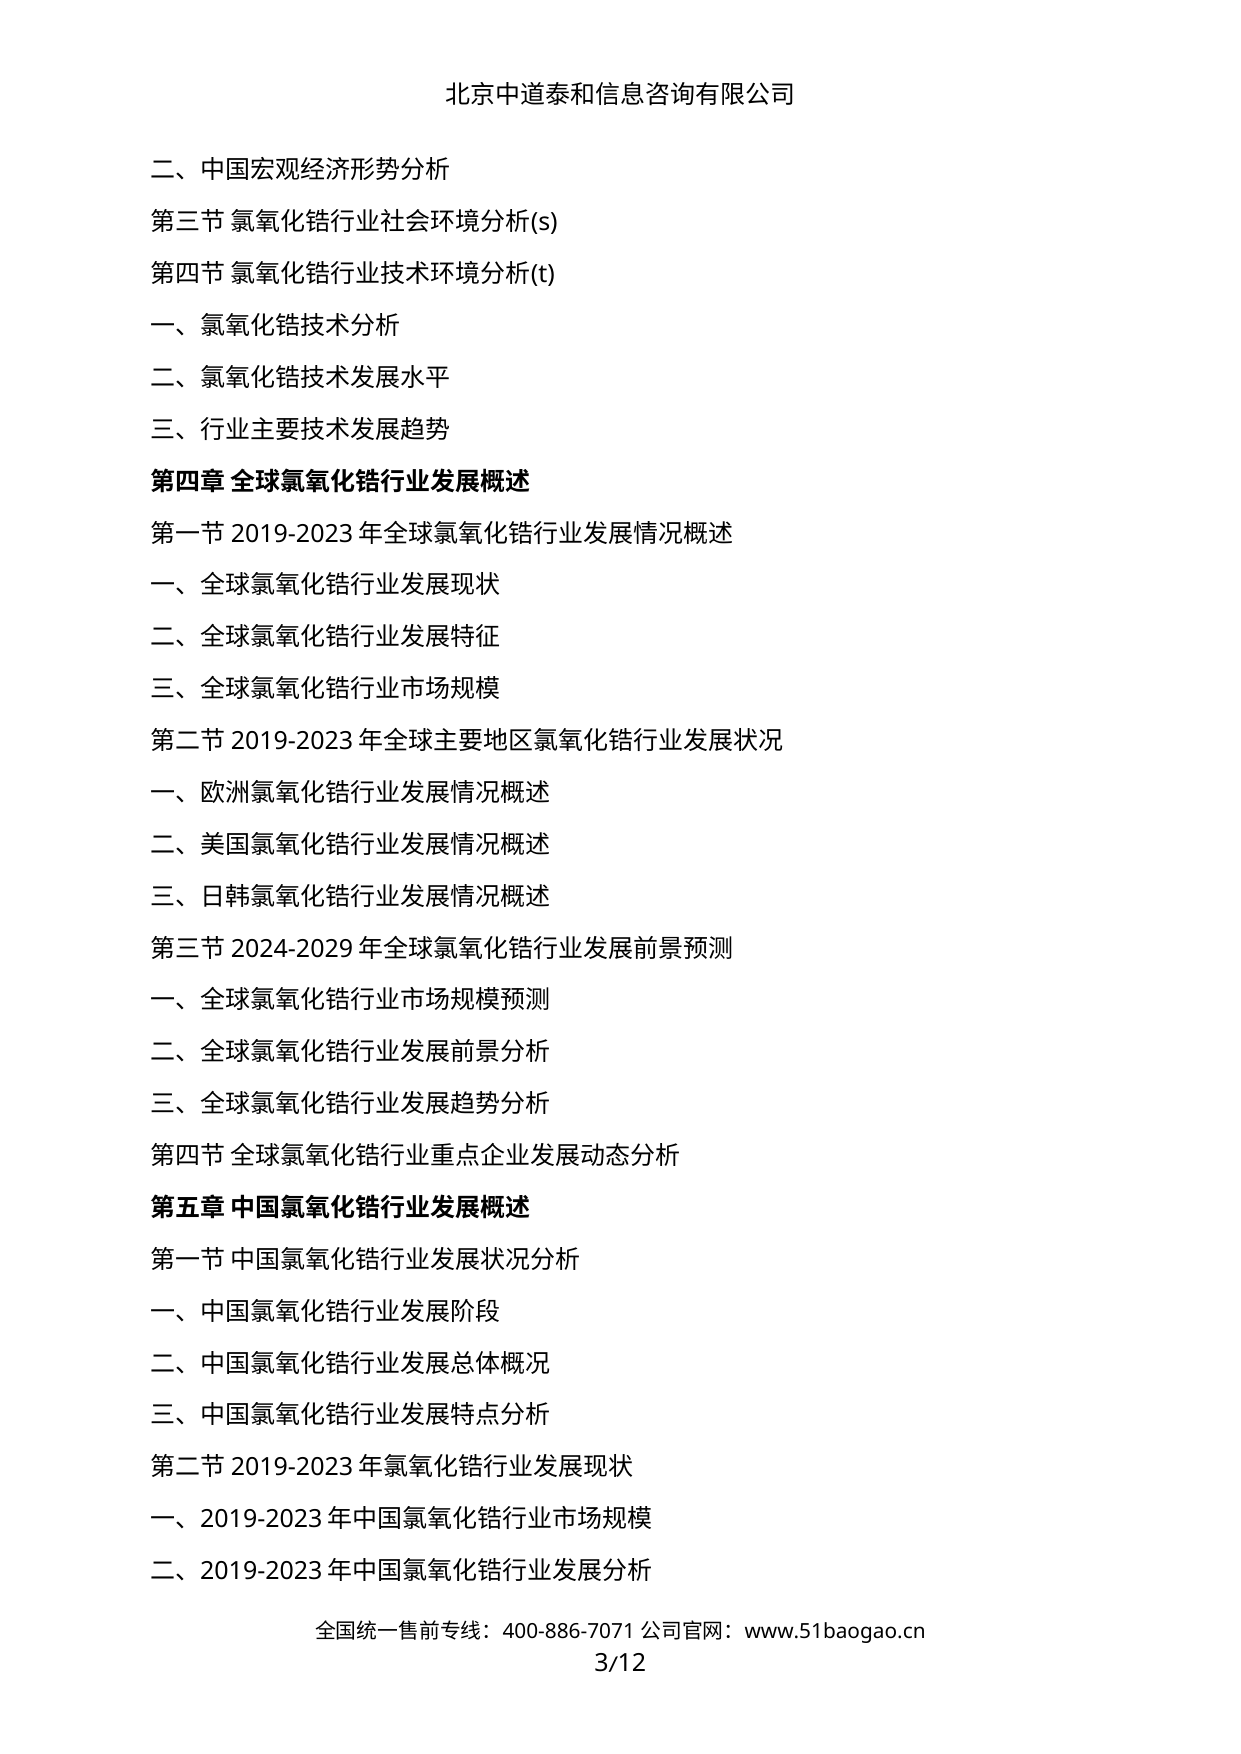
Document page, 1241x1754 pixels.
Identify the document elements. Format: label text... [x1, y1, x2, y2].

text 二、全球氯氧化锆行业发展前景分析 [150, 1032, 1090, 1068]
text 三、行业主要技术发展趋势 [150, 409, 1090, 446]
text 第二节 2019-2023年氯氧化锆行业发展现状 [150, 1447, 1090, 1483]
text 二、氯氧化锆技术发展水平 [150, 357, 1090, 394]
text 二、全球氯氧化锆行业发展特征 [150, 617, 1090, 653]
text 第三节 2024-2029年全球氯氧化锆行业发展前景预测 [150, 928, 1090, 964]
text 二、中国氯氧化锆行业发展总体概况 [150, 1343, 1090, 1379]
text 第四节 氯氧化锆行业技术环境分析(t) [150, 254, 1090, 290]
text 一、全球氯氧化锆行业发展现状 [150, 565, 1090, 601]
text 第四章 全球氯氧化锆行业发展概述 [150, 461, 1090, 497]
text 一、全球氯氧化锆行业市场规模预测 [150, 980, 1090, 1016]
text 二、美国氯氧化锆行业发展情况概述 [150, 824, 1090, 861]
text 三、日韩氯氧化锆行业发展情况概述 [150, 876, 1090, 912]
text 一、2019-2023年中国氯氧化锆行业市场规模 [150, 1499, 1090, 1535]
text 三、中国氯氧化锆行业发展特点分析 [150, 1395, 1090, 1431]
text 第二节 2019-2023年全球主要地区氯氧化锆行业发展状况 [150, 721, 1090, 757]
text 第一节 2019-2023年全球氯氧化锆行业发展情况概述 [150, 513, 1090, 549]
text 第三节 氯氧化锆行业社会环境分析(s) [150, 202, 1090, 238]
text 第一节 中国氯氧化锆行业发展状况分析 [150, 1239, 1090, 1276]
text 第四节 全球氯氧化锆行业重点企业发展动态分析 [150, 1136, 1090, 1172]
text 一、欧洲氯氧化锆行业发展情况概述 [150, 772, 1090, 809]
text 一、氯氧化锆技术分析 [150, 306, 1090, 342]
text 第五章 中国氯氧化锆行业发展概述 [150, 1187, 1090, 1224]
text 一、中国氯氧化锆行业发展阶段 [150, 1291, 1090, 1327]
text 三、全球氯氧化锆行业发展趋势分析 [150, 1084, 1090, 1120]
text 二、中国宏观经济形势分析 [150, 150, 1090, 186]
text 三、全球氯氧化锆行业市场规模 [150, 669, 1090, 705]
text 二、2019-2023年中国氯氧化锆行业发展分析 [150, 1551, 1090, 1587]
